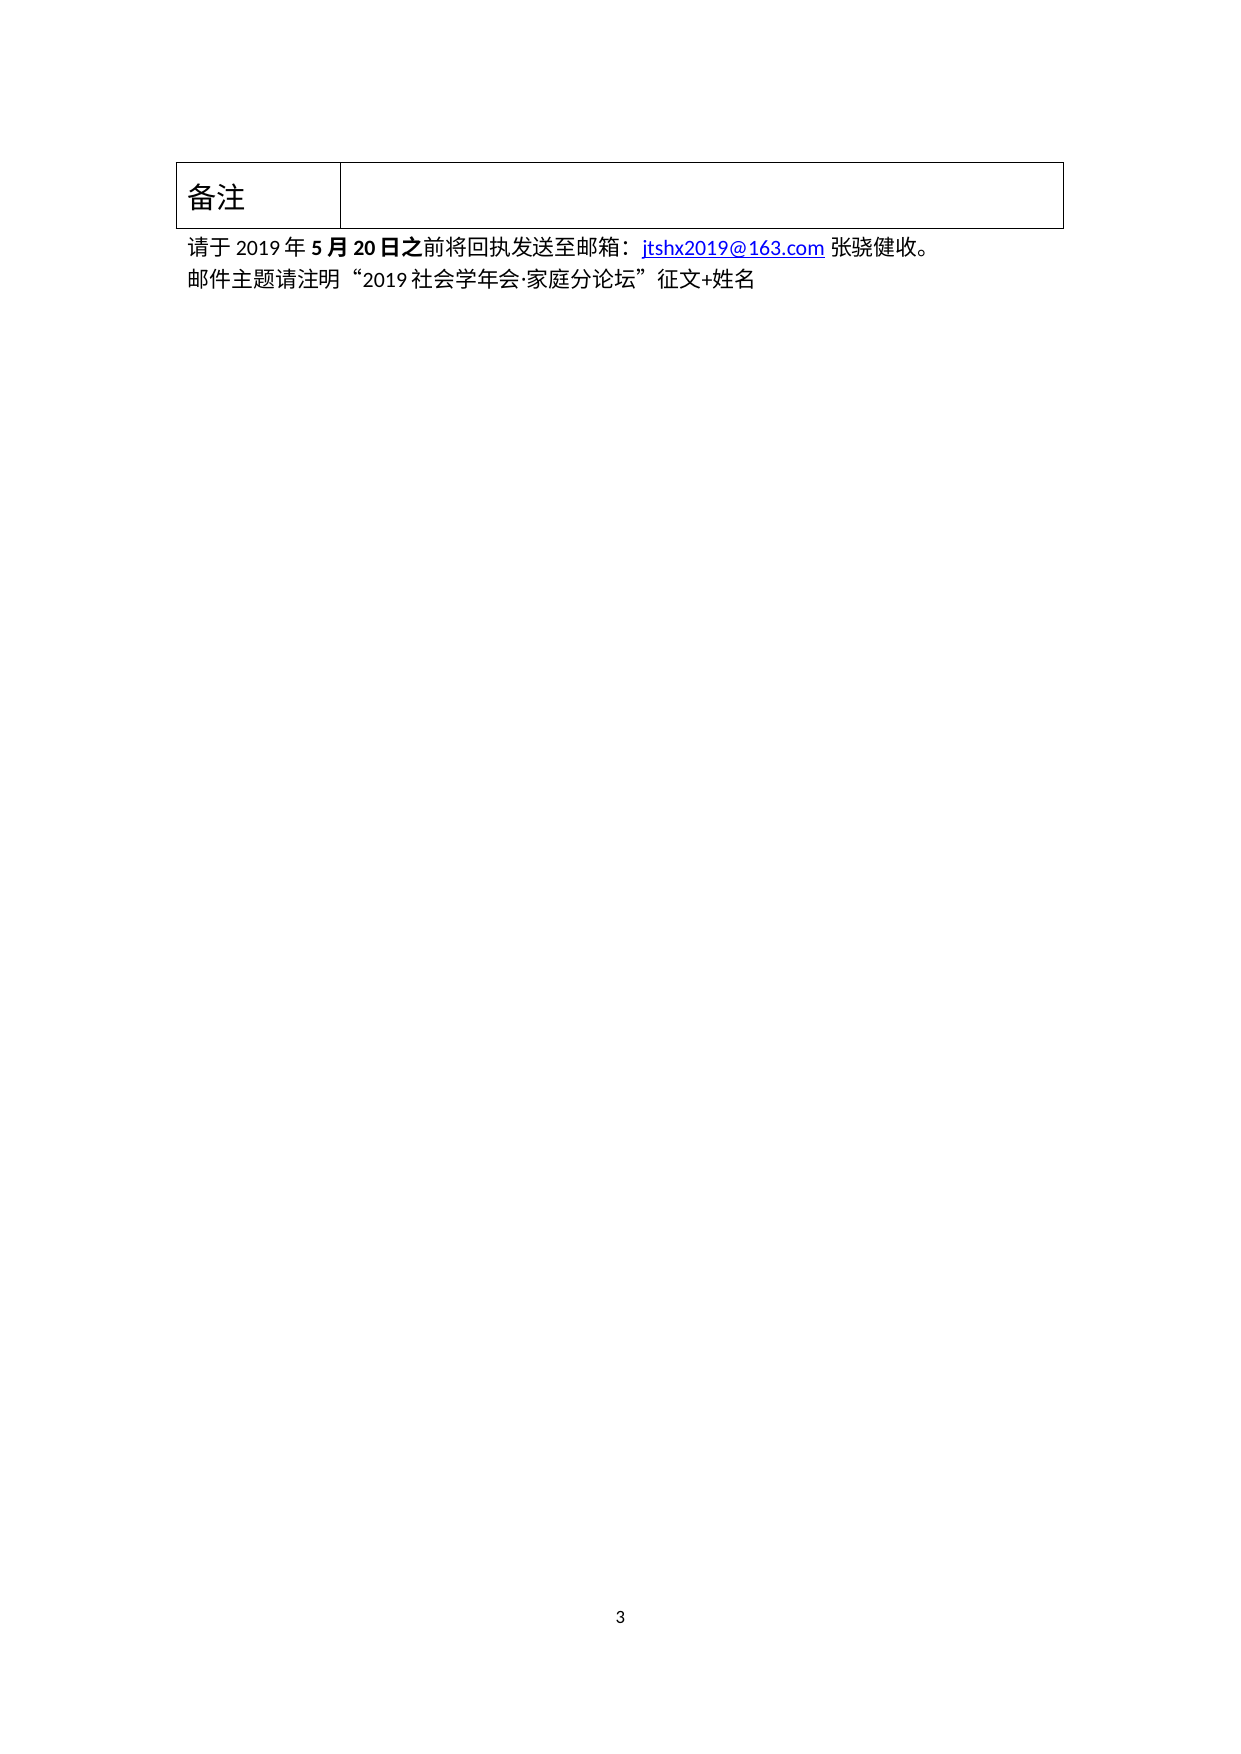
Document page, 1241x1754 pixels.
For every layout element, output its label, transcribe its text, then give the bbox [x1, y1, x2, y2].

text 请于2019年 5月20日之前将回执发送至邮箱：jtshx2019@163.com 张骁健收。 [187, 229, 1053, 262]
table_cell [341, 163, 1063, 228]
text 邮件主题请注明“2019社会学年会·家庭分论坛”征文+姓名 [187, 262, 1053, 294]
table_cell 备注 [177, 163, 340, 228]
